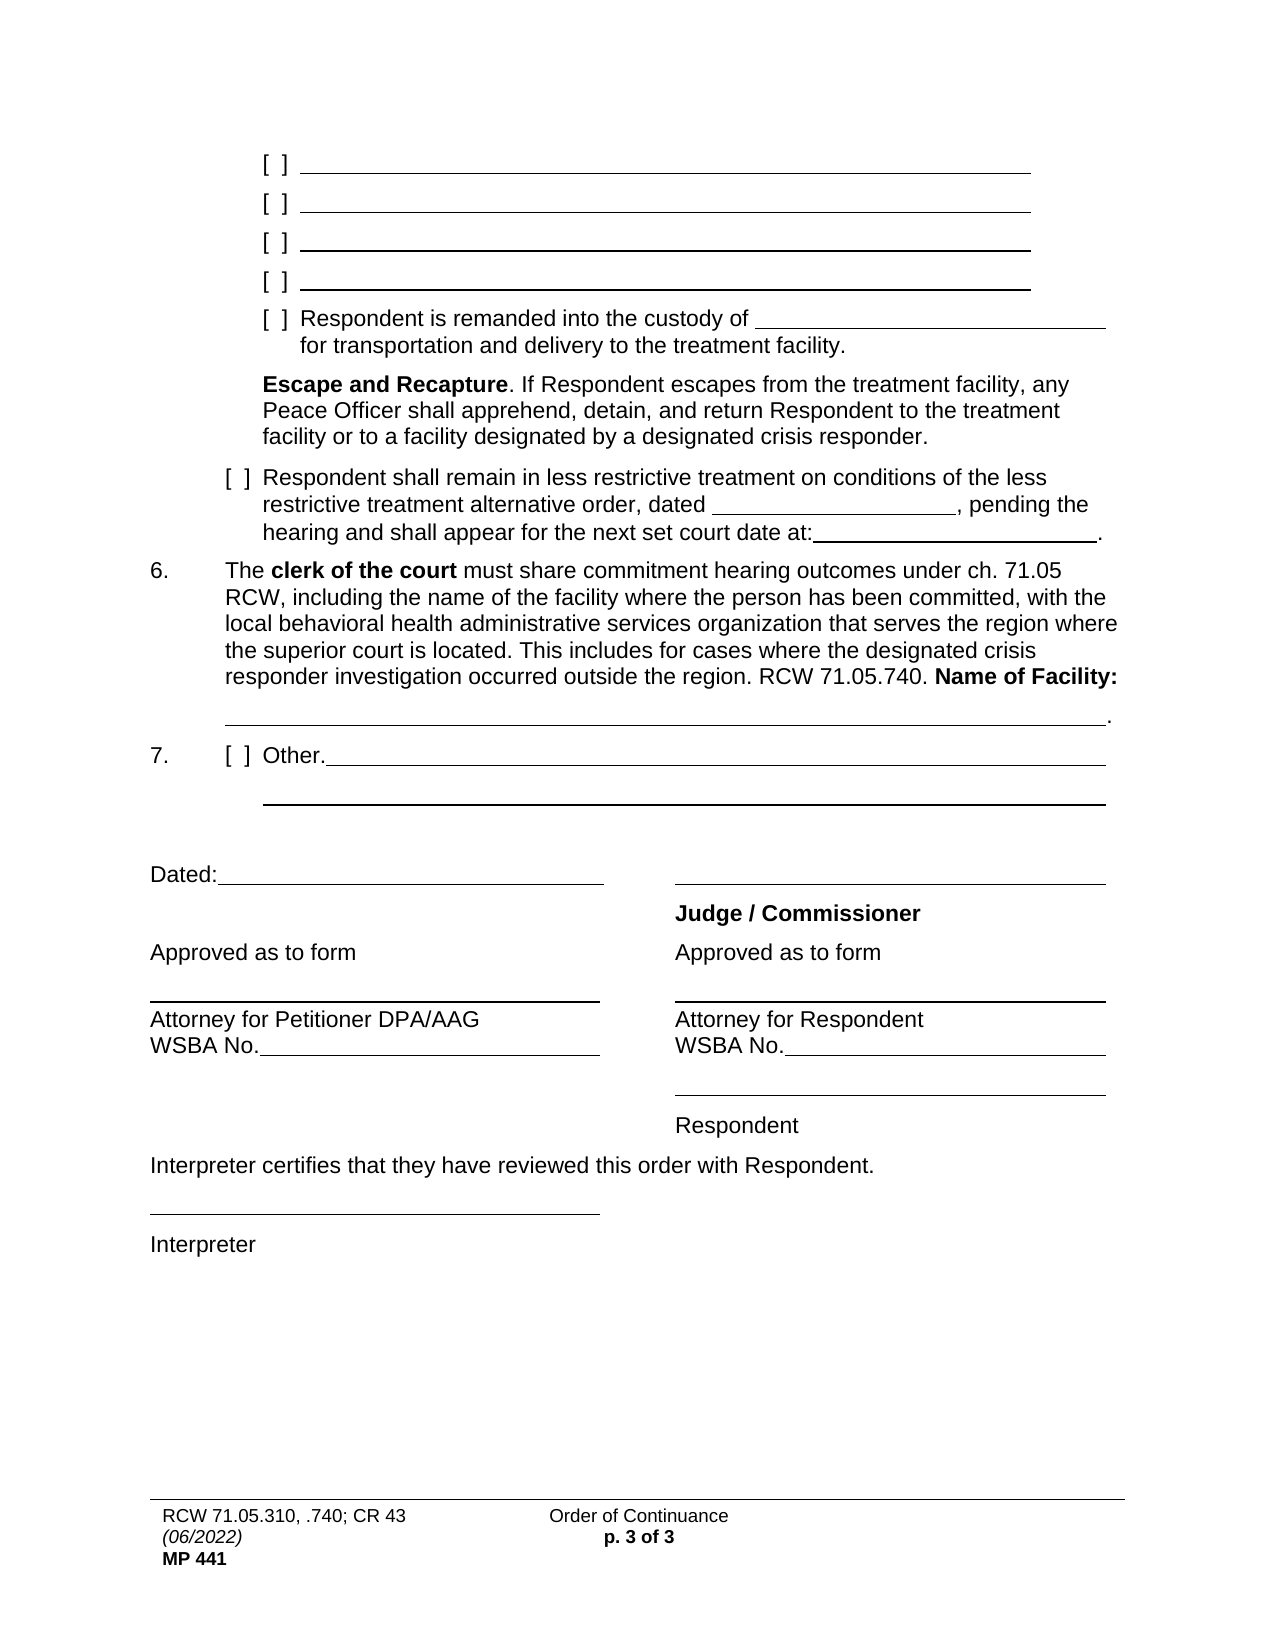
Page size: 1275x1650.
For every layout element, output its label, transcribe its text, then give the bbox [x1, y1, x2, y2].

text Interpreter [150, 1231, 1126, 1257]
text 6. The clerk of the court must share commitment hearing outcomes under ch. 71.05 RCW, including the name of the facility where the person has been committed, with the local behavioral health administrative services organization that serves the region where the superior court is located. This includes for cases where the designated crisis responder investigation occurred outside the region. RCW 71.05.740. Name of Facility: [150, 557, 1125, 689]
text Respondent [150, 1112, 1126, 1138]
text Escape and Recapture. If Respondent escapes from the treatment facility, any Peace Officer shall apprehend, detain, and return Respondent to the treatment facility or to a facility designated by a designated crisis responder. [262, 371, 1125, 450]
text [ ] Respondent shall remain in less restrictive treatment on conditions of the less restrictive treatment alternative order, dated , pending the hearing and shall appear for the next set court date at: . [225, 462, 1125, 545]
text Dated: [150, 860, 1126, 888]
text Approved as to form Approved as to form [150, 939, 1125, 965]
text . [150, 702, 1125, 728]
text Judge / Commissioner [675, 900, 1126, 927]
text 7. [ ] Other. [150, 741, 1125, 768]
text Interpreter certifies that they have reviewed this order with Respondent. [150, 1151, 1126, 1178]
text [ ] [262, 150, 1125, 176]
text [ ] Respondent is remanded into the custody of for transportation and delivery to the treatment facility. [262, 305, 1125, 358]
text [ ] [262, 267, 1125, 293]
text WSBA No. WSBA No. [150, 1032, 1125, 1059]
text [ ] [262, 189, 1125, 215]
text Attorney for Petitioner DPA/AAG Attorney for Respondent [150, 1006, 1125, 1032]
text [ ] [262, 228, 1125, 254]
